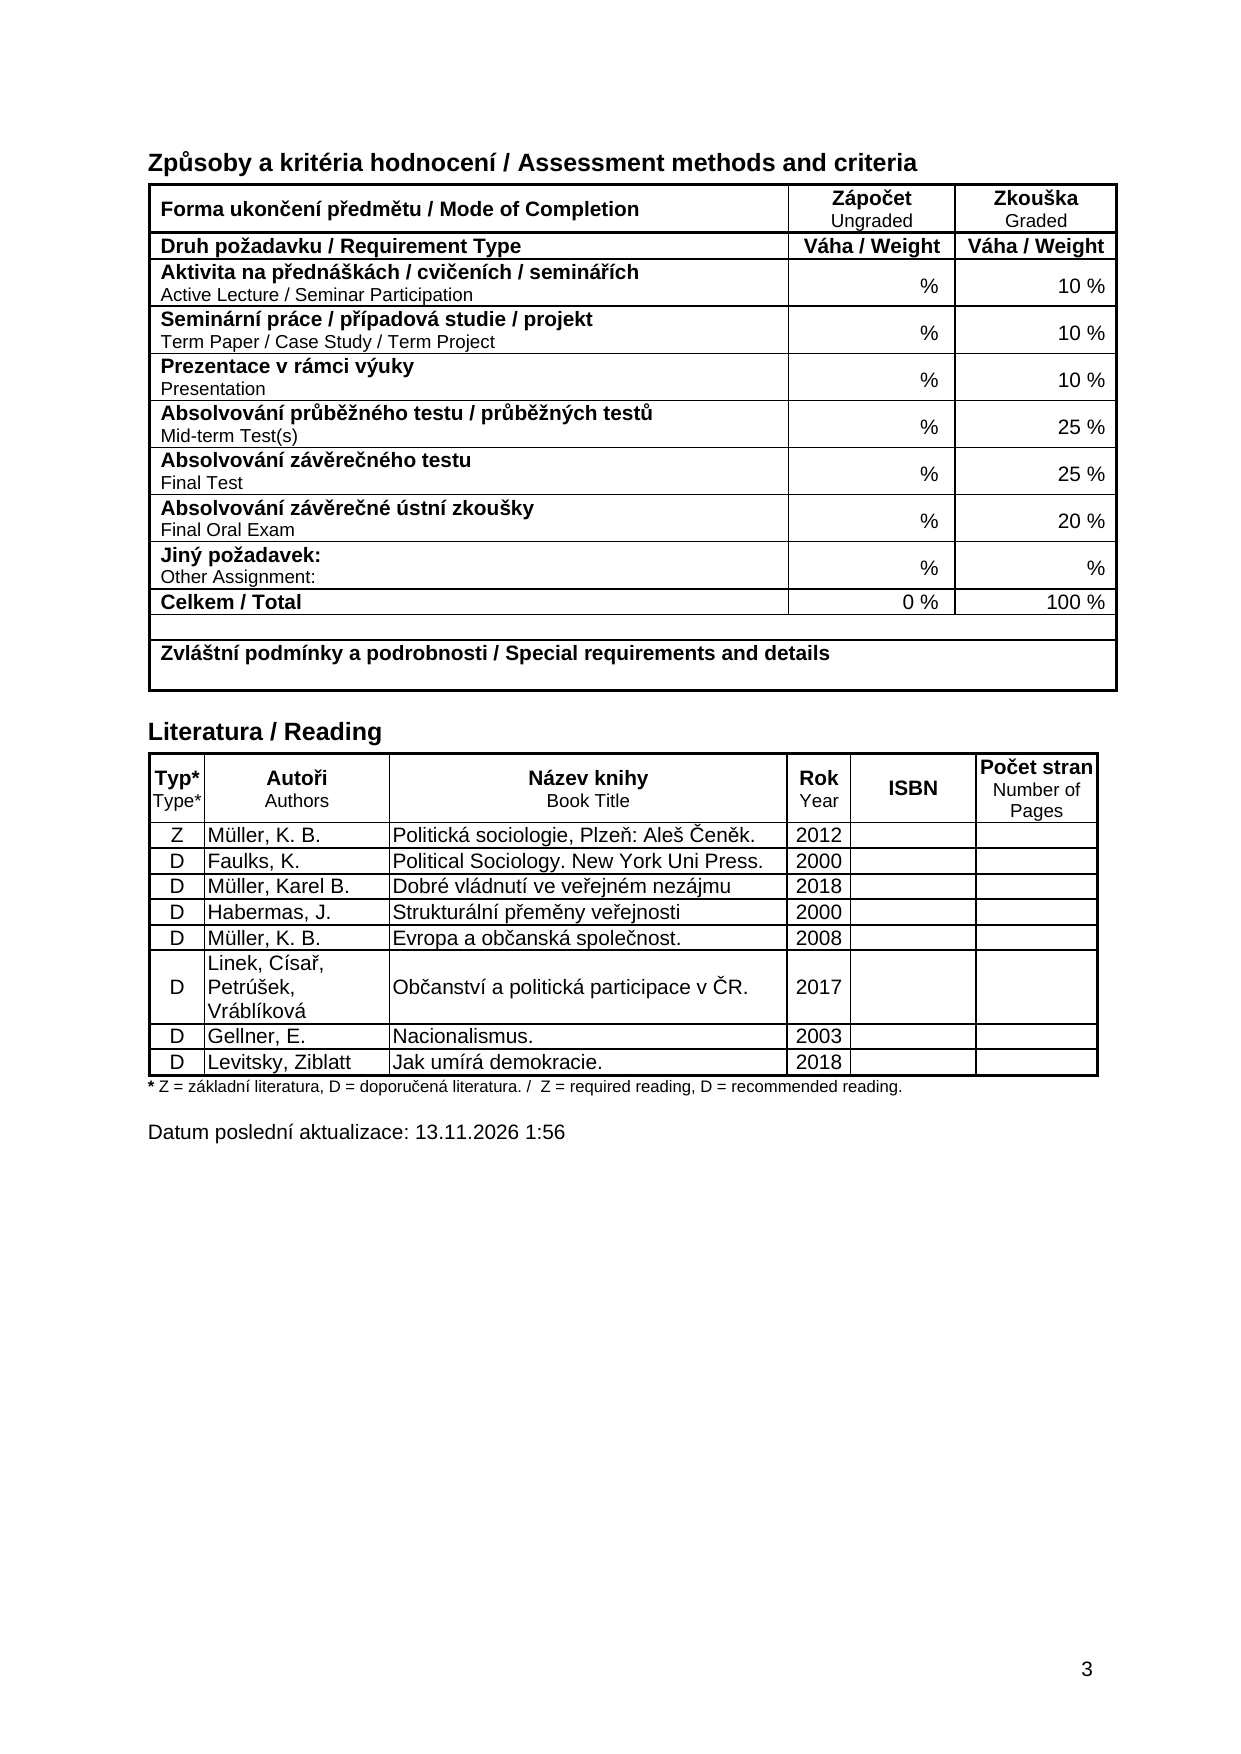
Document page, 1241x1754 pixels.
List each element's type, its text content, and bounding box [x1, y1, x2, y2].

table_cell [151, 615, 1115, 639]
table_cell Z [151, 823, 204, 847]
table_cell Faulks, K. [205, 849, 389, 873]
table_cell D [151, 849, 204, 873]
table_cell Prezentace v rámci výuky Presentation [151, 354, 788, 399]
text * Z = základní literatura, D = doporučená literatura. / Z = required reading, D = recommended reading. [148, 1077, 1093, 1096]
table_header Rok Year [788, 755, 850, 822]
table_header Forma ukončení předmětu / Mode of Completion [151, 186, 788, 231]
table_cell 25 % [956, 401, 1115, 447]
table_cell 10 % [956, 307, 1115, 352]
table_cell 25 % [956, 448, 1115, 494]
table_cell [851, 1025, 975, 1048]
table_cell Müller, K. B. [205, 926, 389, 949]
table_cell Levitsky, Ziblatt [205, 1050, 389, 1074]
table_cell [977, 926, 1096, 949]
table_cell Druh požadavku / Requirement Type [151, 234, 788, 258]
table_cell Váha / Weight [956, 234, 1115, 258]
table_cell 0 % [789, 590, 954, 613]
table_cell Zvláštní podmínky a podrobnosti / Special requirements and details [151, 641, 1115, 688]
table_cell 20 % [956, 495, 1115, 541]
table_cell Občanství a politická participace v ČR. [390, 951, 786, 1023]
table_cell D [151, 951, 204, 1023]
table_cell Habermas, J. [205, 900, 389, 924]
table_cell Evropa a občanská společnost. [390, 926, 786, 949]
table_cell Absolvování závěrečného testu Final Test [151, 448, 788, 494]
table_header Zkouška Graded [956, 186, 1115, 231]
table_cell % [789, 448, 954, 494]
table_cell D [151, 1025, 204, 1048]
table_cell Strukturální přeměny veřejnosti [390, 900, 786, 924]
table_header Typ* Type* [151, 755, 204, 822]
table_cell 2012 [788, 823, 850, 847]
table_cell Celkem / Total [151, 590, 788, 613]
table_cell D [151, 900, 204, 924]
table_cell % [789, 401, 954, 447]
table_header Zápočet Ungraded [789, 186, 954, 231]
table_cell 2000 [788, 849, 850, 873]
table_cell [851, 1050, 975, 1074]
table_cell 10 % [956, 260, 1115, 305]
table_cell % [789, 260, 954, 305]
table_cell Politická sociologie, Plzeň: Aleš Čeněk. [390, 823, 786, 847]
table_cell [977, 1050, 1096, 1074]
table_cell 2008 [788, 926, 850, 949]
table_cell Jiný požadavek: (stručný popis) Other Assignment: [151, 542, 788, 588]
table_cell 100 % [956, 590, 1115, 613]
table_cell % [789, 495, 954, 541]
text Datum poslední aktualizace: 22.9.2021 13:07 [148, 1120, 1093, 1144]
table_cell [851, 926, 975, 949]
table_cell [977, 875, 1096, 898]
table_cell D [151, 926, 204, 949]
table_cell D [151, 1050, 204, 1074]
table_header Název knihy Book Title [390, 755, 786, 822]
table_cell [977, 1025, 1096, 1048]
table_cell [851, 849, 975, 873]
table_cell 2018 [788, 875, 850, 898]
table_cell [851, 875, 975, 898]
table_cell D [151, 875, 204, 898]
table_cell [977, 900, 1096, 924]
table_cell Nacionalismus. [390, 1025, 786, 1048]
table_cell Dobré vládnutí ve veřejném nezájmu [390, 875, 786, 898]
table_header Autoři Authors [205, 755, 389, 822]
table_cell Absolvování průběžného testu / průběžných testů Mid-term Test(s) [151, 401, 788, 447]
table_cell Political Sociology. New York Uni Press. [390, 849, 786, 873]
table_cell Seminární práce / případová studie / projekt Term Paper / Case Study / Term Project [151, 307, 788, 352]
table_cell Absolvování závěrečné ústní zkoušky Final Oral Exam [151, 495, 788, 541]
table_header Počet stran Number of Pages [977, 755, 1096, 822]
table_cell [851, 951, 975, 1023]
table_cell % [789, 542, 954, 588]
table_cell Aktivita na přednáškách / cvičeních / seminářích Active Lecture / Seminar Participation [151, 260, 788, 305]
table_cell 2000 [788, 900, 850, 924]
table_cell 10 % [956, 354, 1115, 399]
text Způsoby a kritéria hodnocení / Assessment methods and criteria [148, 148, 1093, 176]
table_cell [977, 849, 1096, 873]
table_cell Jak umírá demokracie. [390, 1050, 786, 1074]
table_cell Linek, Císař, Petrúšek, Vráblíková [205, 951, 389, 1023]
table_cell Müller, K. B. [205, 823, 389, 847]
table_cell Gellner, E. [205, 1025, 389, 1048]
table_cell Váha / Weight [789, 234, 954, 258]
table_cell [851, 900, 975, 924]
table_cell 2017 [788, 951, 850, 1023]
table_cell % [789, 307, 954, 352]
table_cell [977, 823, 1096, 847]
table_cell % [789, 354, 954, 399]
table_cell [851, 823, 975, 847]
text Literatura / Reading [148, 717, 1093, 745]
table_cell % [956, 542, 1115, 588]
table_header ISBN [851, 755, 975, 822]
table_cell 2003 [788, 1025, 850, 1048]
table_cell [977, 951, 1096, 1023]
table_cell 2018 [788, 1050, 850, 1074]
table_cell Müller, Karel B. [205, 875, 389, 898]
